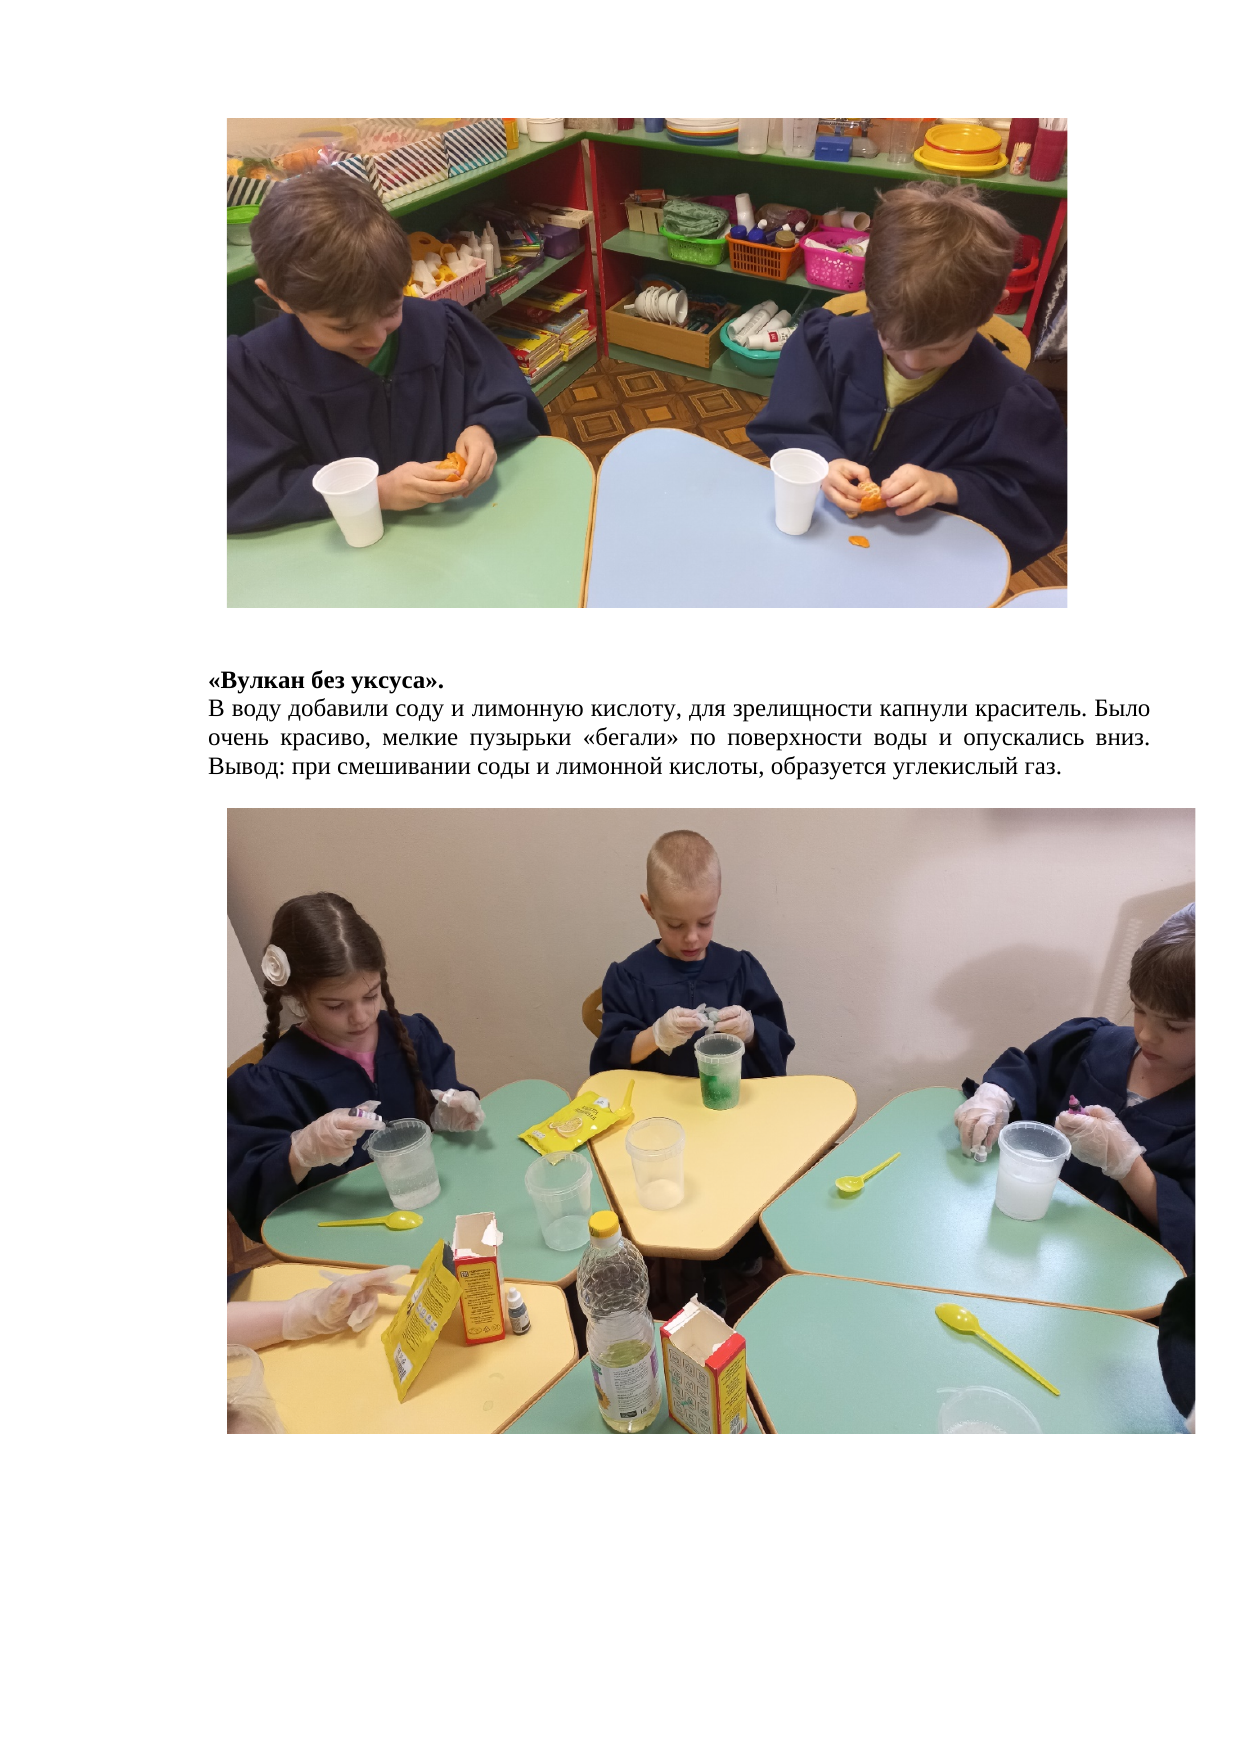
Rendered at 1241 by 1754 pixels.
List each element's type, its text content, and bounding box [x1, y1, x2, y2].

picture [228, 808, 1195, 1434]
picture [226, 118, 1068, 608]
text В воду добавили соду и лимонную кислоту, для зрелищности капнули краситель. Было очень красиво, мелкие пузырьки «бегали» по поверхности воды и опускались вниз. Вывод: при смешивании соды и лимонной кислоты, образуется углекислый газ. [208, 693, 1152, 780]
text «Вулкан без уксуса». [208, 665, 1152, 693]
